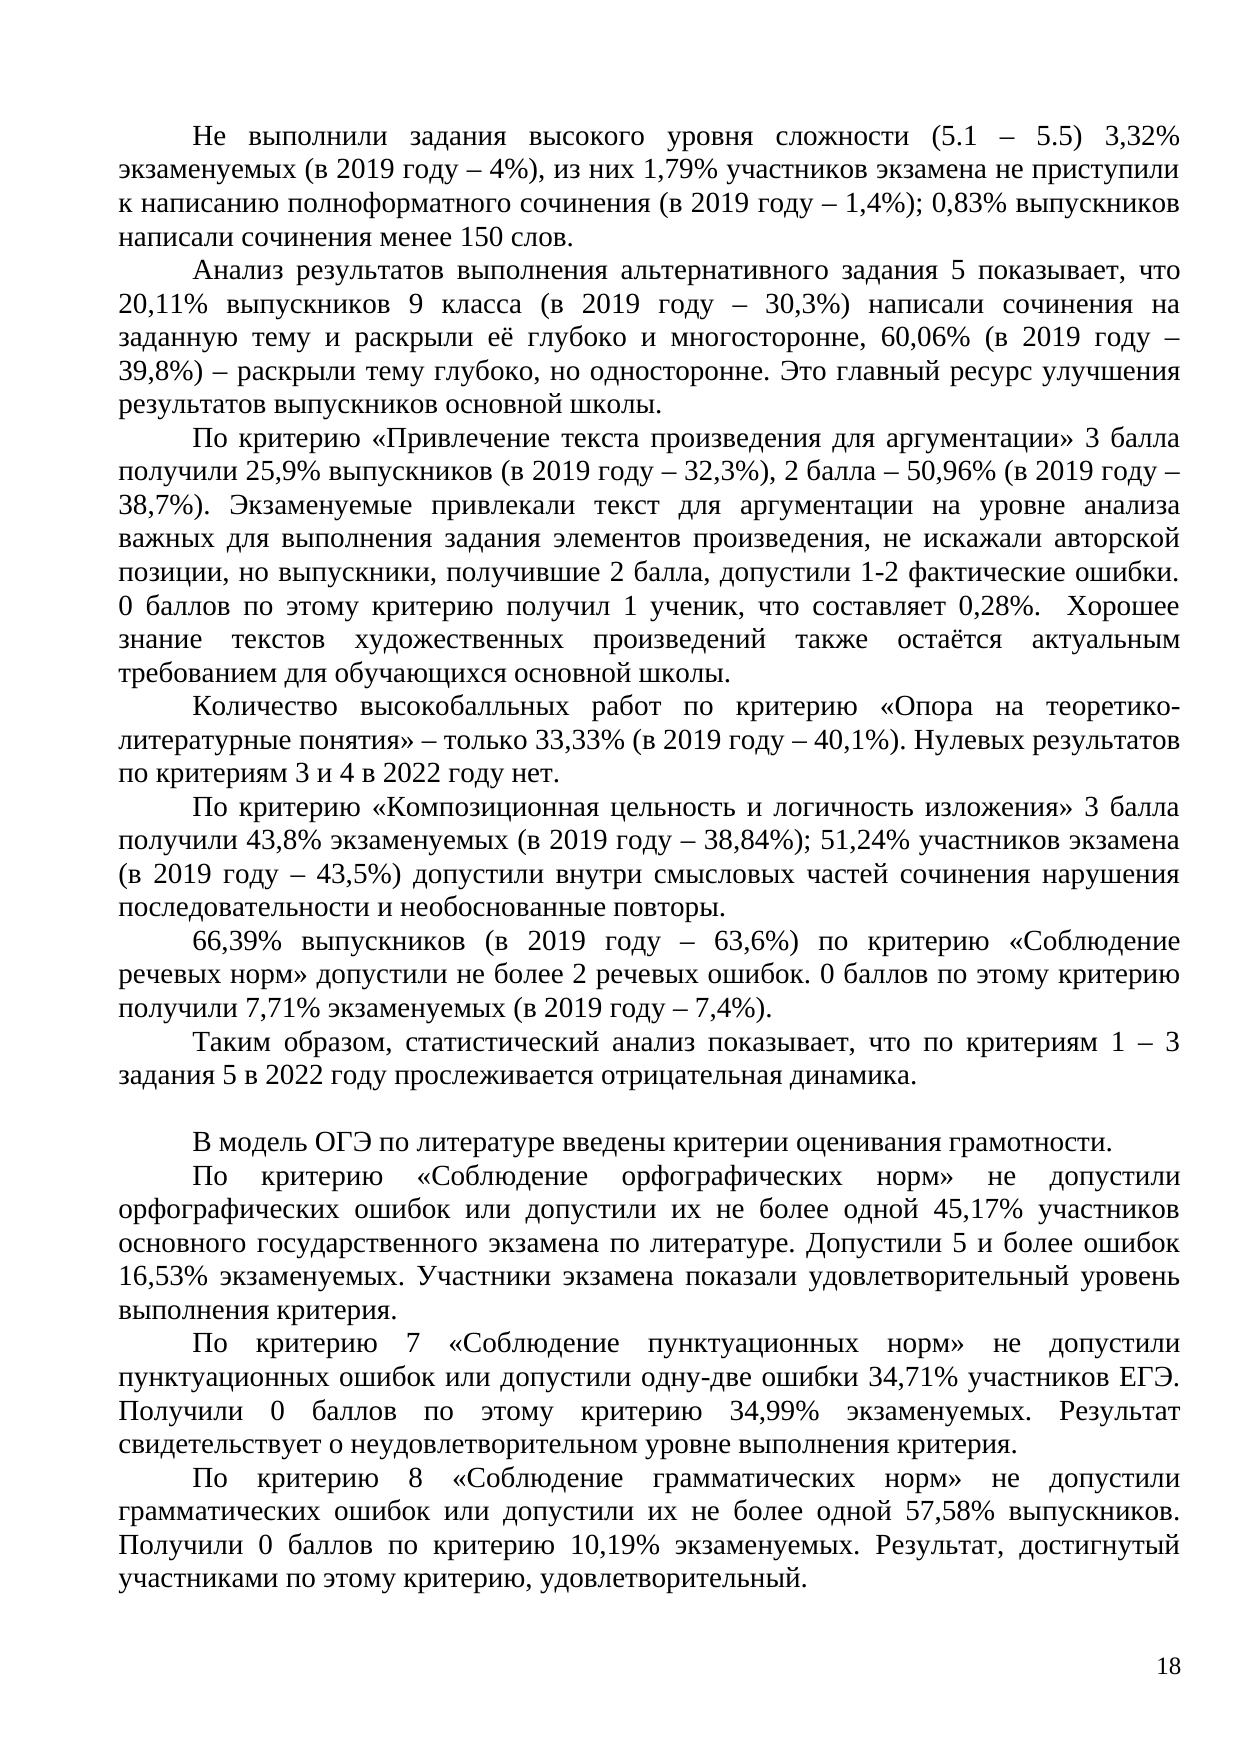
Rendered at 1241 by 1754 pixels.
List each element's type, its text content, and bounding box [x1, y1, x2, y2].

text Таким образом, статистический анализ показывает, что по критериям 1 – 3 задания 5 в 2022 году прослеживается отрицательная динамика. [118, 1024, 1181, 1091]
text Количество высокобалльных работ по критерию «Опора на теоретико-литературные понятия» ‒ только 33,33% (в 2019 году – 40,1%). Нулевых результатов по критериям 3 и 4 в 2022 году нет. [118, 688, 1181, 789]
text По критерию «Соблюдение орфографических норм» не допустили орфографических ошибок или допустили их не более одной 45,17% участников основного государственного экзамена по литературе. Допустили 5 и более ошибок 16,53% экзаменуемых. Участники экзамена показали удовлетворительный уровень выполнения критерия. [118, 1158, 1181, 1326]
text В модель ОГЭ по литературе введены критерии оценивания грамотности. [118, 1124, 1181, 1158]
text По критерию 7 «Соблюдение пунктуационных норм» не допустили пунктуационных ошибок или допустили одну-две ошибки 34,71% участников ЕГЭ. Получили 0 баллов по этому критерию 34,99% экзаменуемых. Результат свидетельствует о неудовлетворительном уровне выполнения критерия. [118, 1326, 1181, 1460]
text 66,39% выпускников (в 2019 году – 63,6%) по критерию «Соблюдение речевых норм» допустили не более 2 речевых ошибок. 0 баллов по этому критерию получили 7,71% экзаменуемых (в 2019 году – 7,4%). [118, 923, 1181, 1024]
text По критерию 8 «Соблюдение грамматических норм» не допустили грамматических ошибок или допустили их не более одной 57,58% выпускников. Получили 0 баллов по критерию 10,19% экзаменуемых. Результат, достигнутый участниками по этому критерию, удовлетворительный. [118, 1460, 1181, 1594]
text Не выполнили задания высокого уровня сложности (5.1 – 5.5) 3,32% экзаменуемых (в 2019 году – 4%), из них 1,79% участников экзамена не приступили к написанию полноформатного сочинения (в 2019 году – 1,4%); 0,83% выпускников написали сочинения менее 150 слов. [118, 118, 1181, 252]
text По критерию «Композиционная цельность и логичность изложения» 3 балла получили 43,8% экзаменуемых (в 2019 году – 38,84%); 51,24% участников экзамена (в 2019 году – 43,5%) допустили внутри смысловых частей сочинения нарушения последовательности и необоснованные повторы. [118, 789, 1181, 923]
text Анализ результатов выполнения альтернативного задания 5 показывает, что 20,11% выпускников 9 класса (в 2019 году – 30,3%) написали сочинения на заданную тему и раскрыли её глубоко и многосторонне, 60,06% (в 2019 году – 39,8%) ‒ раскрыли тему глубоко, но односторонне. Это главный ресурс улучшения результатов выпускников основной школы. [118, 252, 1181, 420]
text По критерию «Привлечение текста произведения для аргументации» 3 балла получили 25,9% выпускников (в 2019 году – 32,3%), 2 балла ‒ 50,96% (в 2019 году – 38,7%). Экзаменуемые привлекали текст для аргументации на уровне анализа важных для выполнения задания элементов произведения, не искажали авторской позиции, но выпускники, получившие 2 балла, допустили 1-2 фактические ошибки. 0 баллов по этому критерию получил 1 ученик, что составляет 0,28%. Хорошее знание текстов художественных произведений также остаётся актуальным требованием для обучающихся основной школы. [118, 420, 1181, 688]
